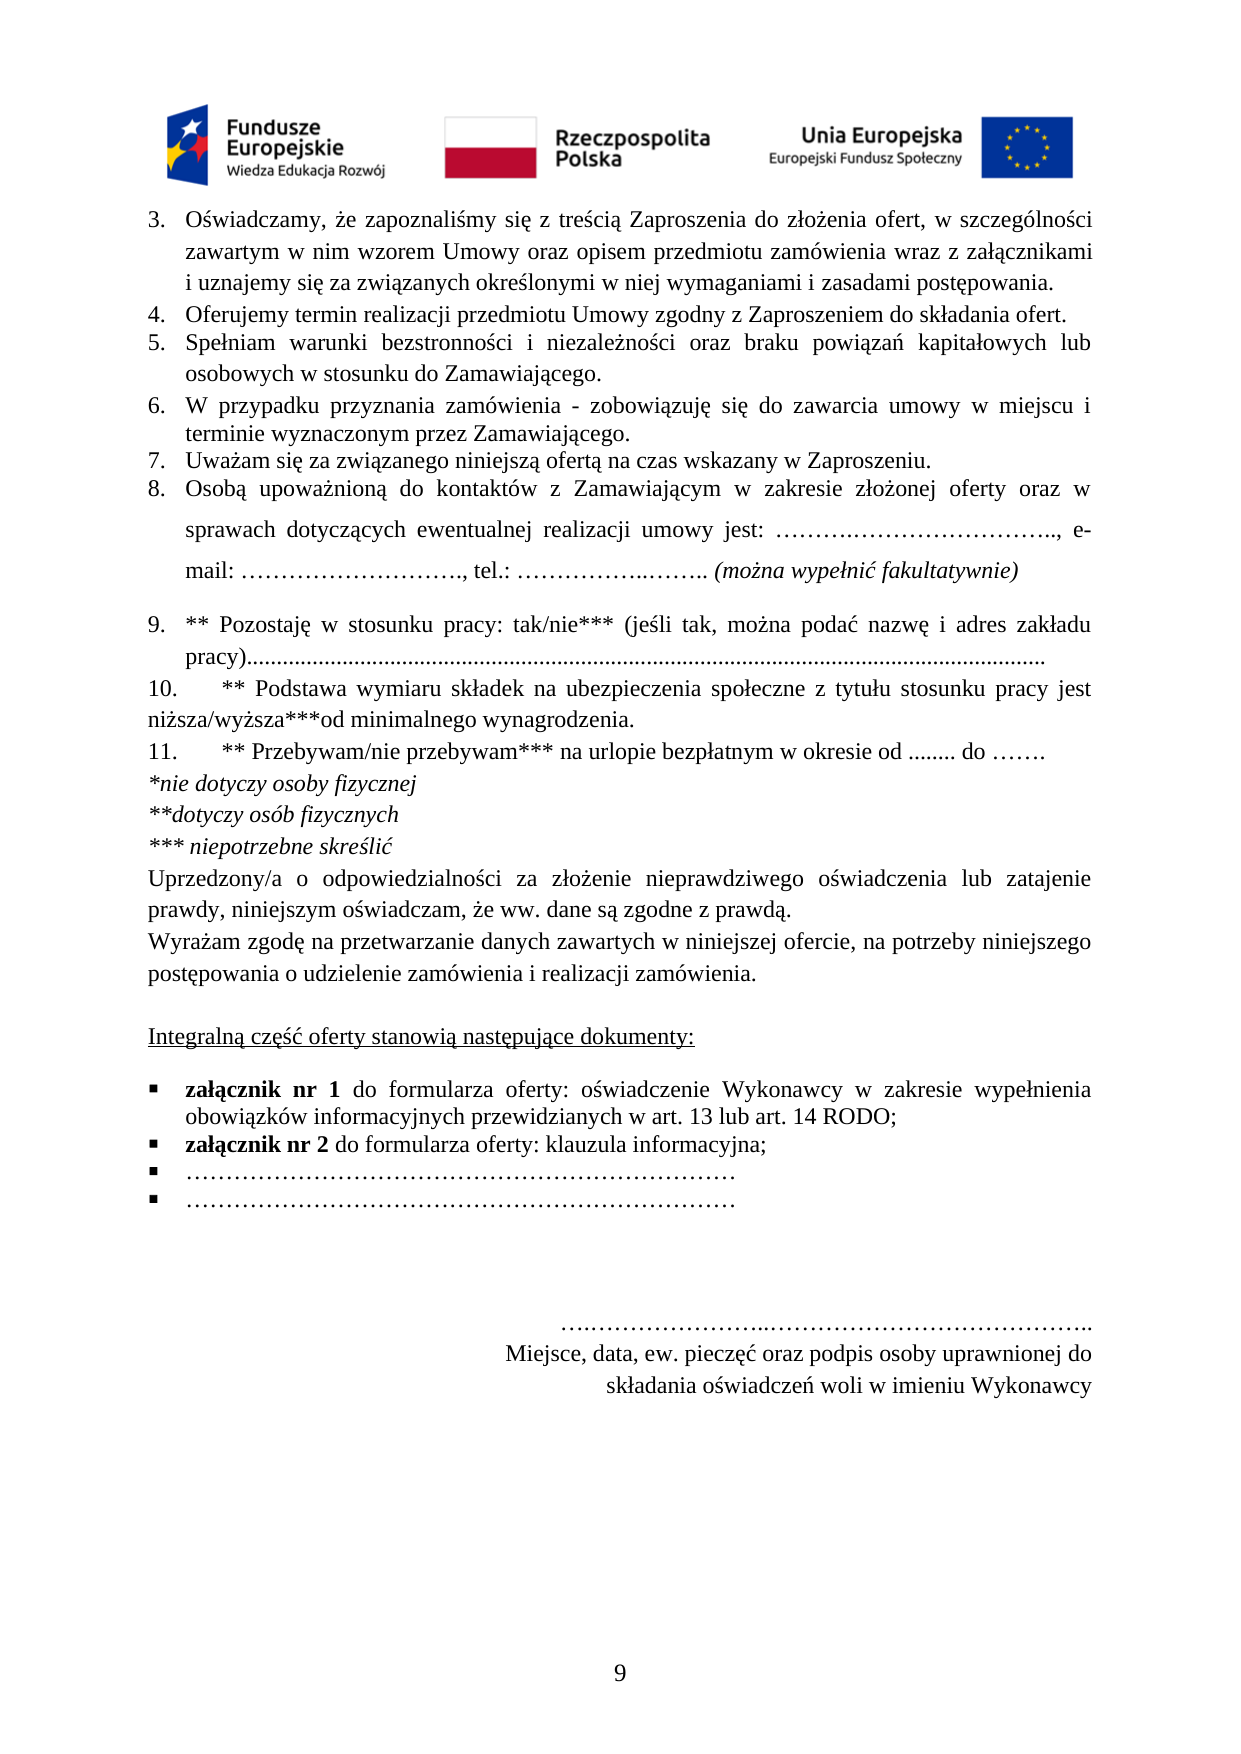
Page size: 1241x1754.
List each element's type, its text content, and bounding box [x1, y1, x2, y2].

text Integralną część oferty stanowią następujące dokumenty: [148, 1022, 1093, 1050]
list Oświadczamy, że zapoznaliśmy się z treścią Zaproszenia do złożenia ofert, w szczególności zawartym w nim wzorem Umowy oraz opisem przedmiotu zamówienia wraz z załącznikami i uznajemy się za związanych określonymi w niej wymaganiami i zasadami postępowania. [148, 206, 1093, 296]
list załącznik nr 1 do formularza oferty: oświadczenie Wykonawcy w zakresie wypełnienia obowiązków informacyjnych przewidzianych w art. 13 lub art. 14 RODO; [148, 1074, 1093, 1130]
list ** Przebywam/nie przebywam*** na urlopie bezpłatnym w okresie od ........ do ……. [148, 737, 1093, 765]
list Oferujemy termin realizacji przedmiotu Umowy zgodny z Zaproszeniem do składania ofert. [148, 300, 1093, 328]
text Miejsce, data, ew. pieczęć oraz podpis osoby uprawnionej do [148, 1339, 1093, 1367]
text składania oświadczeń woli w imieniu Wykonawcy [148, 1371, 1093, 1398]
picture [147, 84, 1093, 206]
list Spełniam warunki bezstronności i niezależności oraz braku powiązań kapitałowych lub osobowych w stosunku do Zamawiającego. [148, 328, 1093, 387]
list ** Pozostaję w stosunku pracy: tak/nie*** (jeśli tak, można podać nazwę i adres zakładu pracy)...................................................................................................................................... [148, 610, 1093, 670]
list …………………………………………………………… [148, 1185, 1093, 1213]
list Osobą upoważnioną do kontaktów z Zamawiającym w zakresie złożonej oferty oraz w sprawach dotyczących ewentualnej realizacji umowy jest: ……….…………………….., e-mail: ………………………., tel.: ……………..…….. (można wypełnić fakultatywnie) [148, 474, 1093, 584]
text *nie dotyczy osoby fizycznej [148, 769, 1093, 796]
text Wyrażam zgodę na przetwarzanie danych zawartych w niniejszej ofercie, na potrzeby niniejszego postępowania o udzielenie zamówienia i realizacji zamówienia. [148, 927, 1093, 986]
text *** niepotrzebne skreślić [148, 832, 1093, 860]
text **dotyczy osób fizycznych [148, 800, 1093, 828]
list Uważam się za związanego niniejszą ofertą na czas wskazany w Zaproszeniu. [148, 446, 1093, 474]
list …………………………………………………………… [148, 1157, 1093, 1185]
list W przypadku przyznania zamówienia - zobowiązuję się do zawarcia umowy w miejscu i terminie wyznaczonym przez Zamawiającego. [148, 391, 1093, 446]
list załącznik nr 2 do formularza oferty: klauzula informacyjna; [148, 1130, 1093, 1157]
text Uprzedzony/a o odpowiedzialności za złożenie nieprawdziwego oświadczenia lub zatajenie prawdy, niniejszym oświadczam, że ww. dane są zgodne z prawdą. [148, 864, 1093, 923]
text ….…………………..………………………………….. [148, 1308, 1093, 1335]
list ** Podstawa wymiaru składek na ubezpieczenia społeczne z tytułu stosunku pracy jest niższa/wyższa***od minimalnego wynagrodzenia. [148, 674, 1093, 733]
